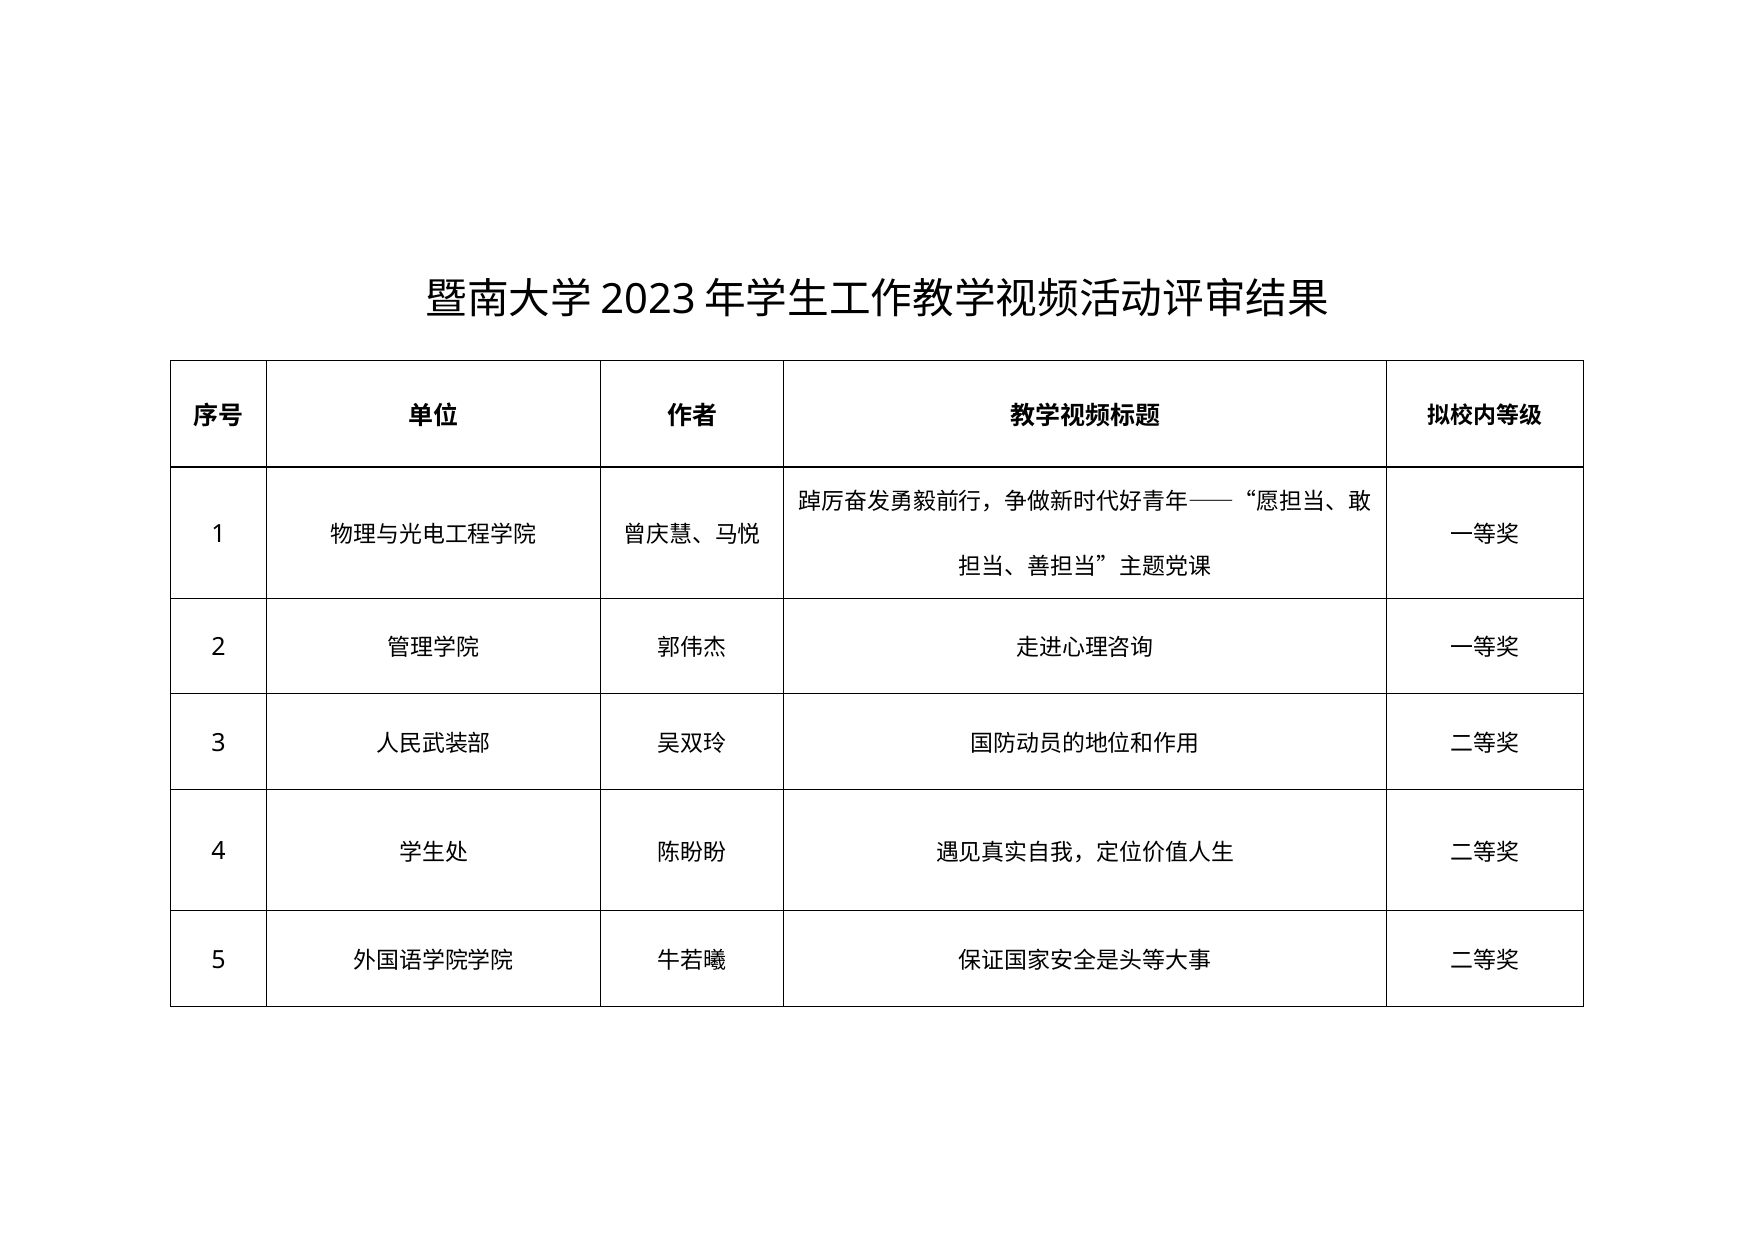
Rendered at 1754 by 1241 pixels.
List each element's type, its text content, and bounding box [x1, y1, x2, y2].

table_header 教学视频标题 [784, 361, 1386, 466]
table_cell 学生处 [267, 790, 600, 910]
table_cell 1 [171, 468, 266, 597]
table_header 拟校内等级 [1387, 361, 1583, 466]
table_cell 4 [171, 790, 266, 910]
table_cell 保证国家安全是头等大事 [784, 911, 1386, 1006]
table_cell 2 [171, 599, 266, 693]
table_cell 3 [171, 694, 266, 789]
table_cell 郭伟杰 [601, 599, 783, 693]
table_header 序号 [171, 361, 266, 466]
table_cell 一等奖 [1387, 468, 1583, 597]
table_cell 人民武装部 [267, 694, 600, 789]
table_cell 踔厉奋发勇毅前行，争做新时代好青年——“愿担当、敢担当、善担当”主题党课 [784, 468, 1386, 597]
text 暨南大学2023年学生工作教学视频活动评审结果 [150, 263, 1604, 328]
table_header 单位 [267, 361, 600, 466]
table_cell 吴双玲 [601, 694, 783, 789]
table_cell 曾庆慧、马悦 [601, 468, 783, 597]
table_cell 5 [171, 911, 266, 1006]
table_cell 管理学院 [267, 599, 600, 693]
table_cell 陈盼盼 [601, 790, 783, 910]
table_cell 一等奖 [1387, 599, 1583, 693]
table_cell 外国语学院学院 [267, 911, 600, 1006]
table_header 作者 [601, 361, 783, 466]
table_cell 二等奖 [1387, 694, 1583, 789]
table_cell 国防动员的地位和作用 [784, 694, 1386, 789]
table_cell 二等奖 [1387, 790, 1583, 910]
table_cell 物理与光电工程学院 [267, 468, 600, 597]
table_cell 遇见真实自我，定位价值人生 [784, 790, 1386, 910]
table_cell 二等奖 [1387, 911, 1583, 1006]
table_cell 牛若曦 [601, 911, 783, 1006]
table_cell 走进心理咨询 [784, 599, 1386, 693]
